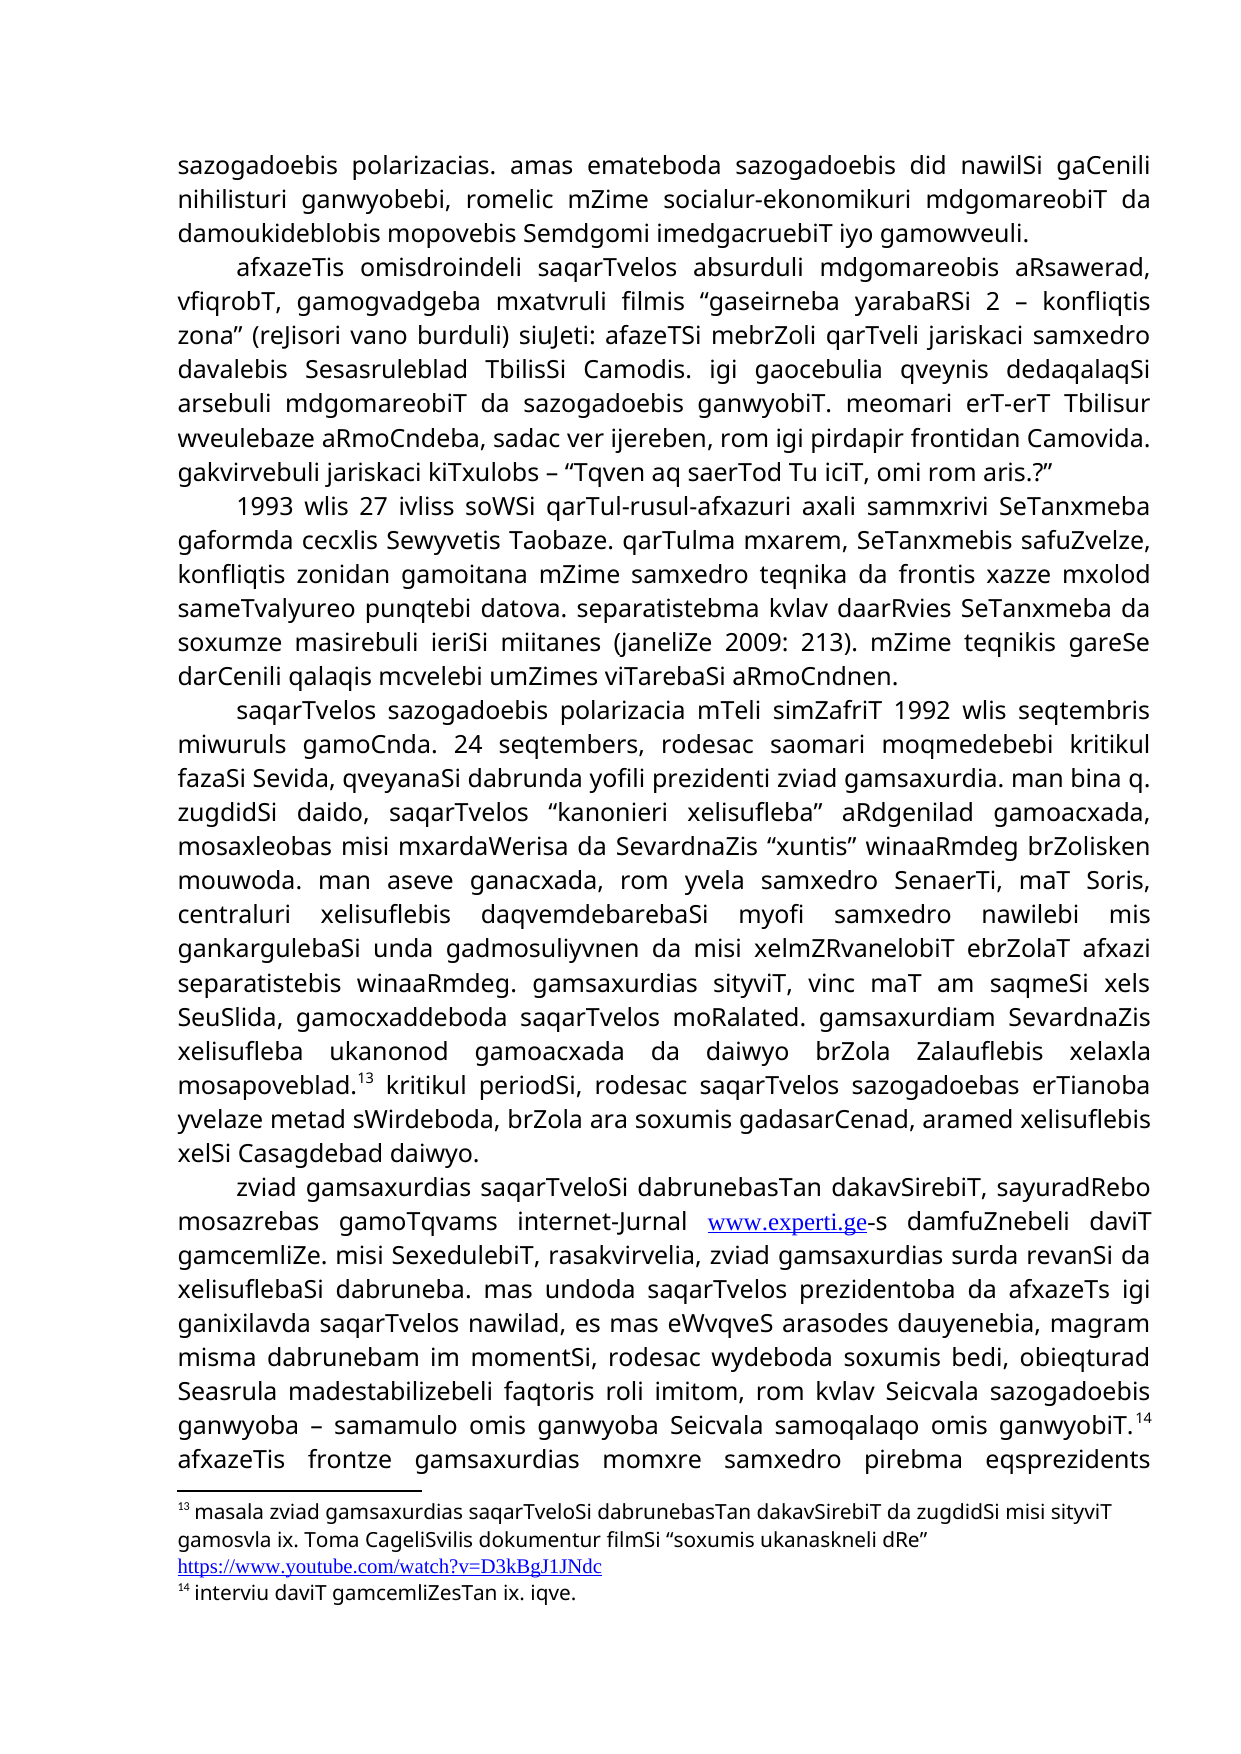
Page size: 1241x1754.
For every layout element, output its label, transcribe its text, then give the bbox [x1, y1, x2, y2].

text afxazeTis omisdroindeli saqarTvelos absurduli mdgomareobis aRsawerad, vfiqrobT, gamogvadgeba mxatvruli filmis “gaseirneba yarabaRSi 2 – konfliqtis zona” (reJisori vano burduli) siuJeti: afazeTSi mebrZoli qarTveli jariskaci samxedro davalebis Sesasruleblad TbilisSi Camodis. igi gaocebulia qveynis dedaqalaqSi arsebuli mdgomareobiT da sazogadoebis ganwyobiT. meomari erT-erT Tbilisur wveulebaze aRmoCndeba, sadac ver ijereben, rom igi pirdapir frontidan Camovida. gakvirvebuli jariskaci kiTxulobs – “Tqven aq saerTod Tu iciT, omi rom aris.?” [177, 250, 1152, 488]
text saqarTvelos sazogadoebis polarizacia mTeli simZafriT 1992 wlis seqtembris miwuruls gamoCnda. 24 seqtembers, rodesac saomari moqmedebebi kritikul fazaSi Sevida, qveyanaSi dabrunda yofili prezidenti zviad gamsaxurdia. man bina q. zugdidSi daido, saqarTvelos “kanonieri xelisufleba” aRdgenilad gamoacxada, mosaxleobas misi mxardaWerisa da SevardnaZis “xuntis” winaaRmdeg brZolisken mouwoda. man aseve ganacxada, rom yvela samxedro SenaerTi, maT Soris, centraluri xelisuflebis daqvemdebarebaSi myofi samxedro nawilebi mis gankargulebaSi unda gadmosuliyvnen da misi xelmZRvanelobiT ebrZolaT afxazi separatistebis winaaRmdeg. gamsaxurdias sityviT, vinc maT am saqmeSi xels SeuSlida, gamocxaddeboda saqarTvelos moRalated. gamsaxurdiam SevardnaZis xelisufleba ukanonod gamoacxada da daiwyo brZola Zalauflebis xelaxla mosapoveblad. kritikul periodSi, rodesac saqarTvelos sazogadoebas erTianoba yvelaze metad sWirdeboda, brZola ara soxumis gadasarCenad, aramed xelisuflebis xelSi Casagdebad daiwyo. [177, 693, 1152, 1169]
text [177, 148, 1152, 250]
text 1993 wlis 27 ivliss soWSi qarTul-rusul-afxazuri axali sammxrivi SeTanxmeba gaformda cecxlis Sewyvetis Taobaze. qarTulma mxarem, SeTanxmebis safuZvelze, konfliqtis zonidan gamoitana mZime samxedro teqnika da frontis xazze mxolod sameTvalyureo punqtebi datova. separatistebma kvlav daarRvies SeTanxmeba da soxumze masirebuli ieriSi miitanes (janeliZe 2009: 213). mZime teqnikis gareSe darCenili qalaqis mcvelebi umZimes viTarebaSi aRmoCndnen. [177, 488, 1152, 693]
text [177, 1169, 1152, 1476]
